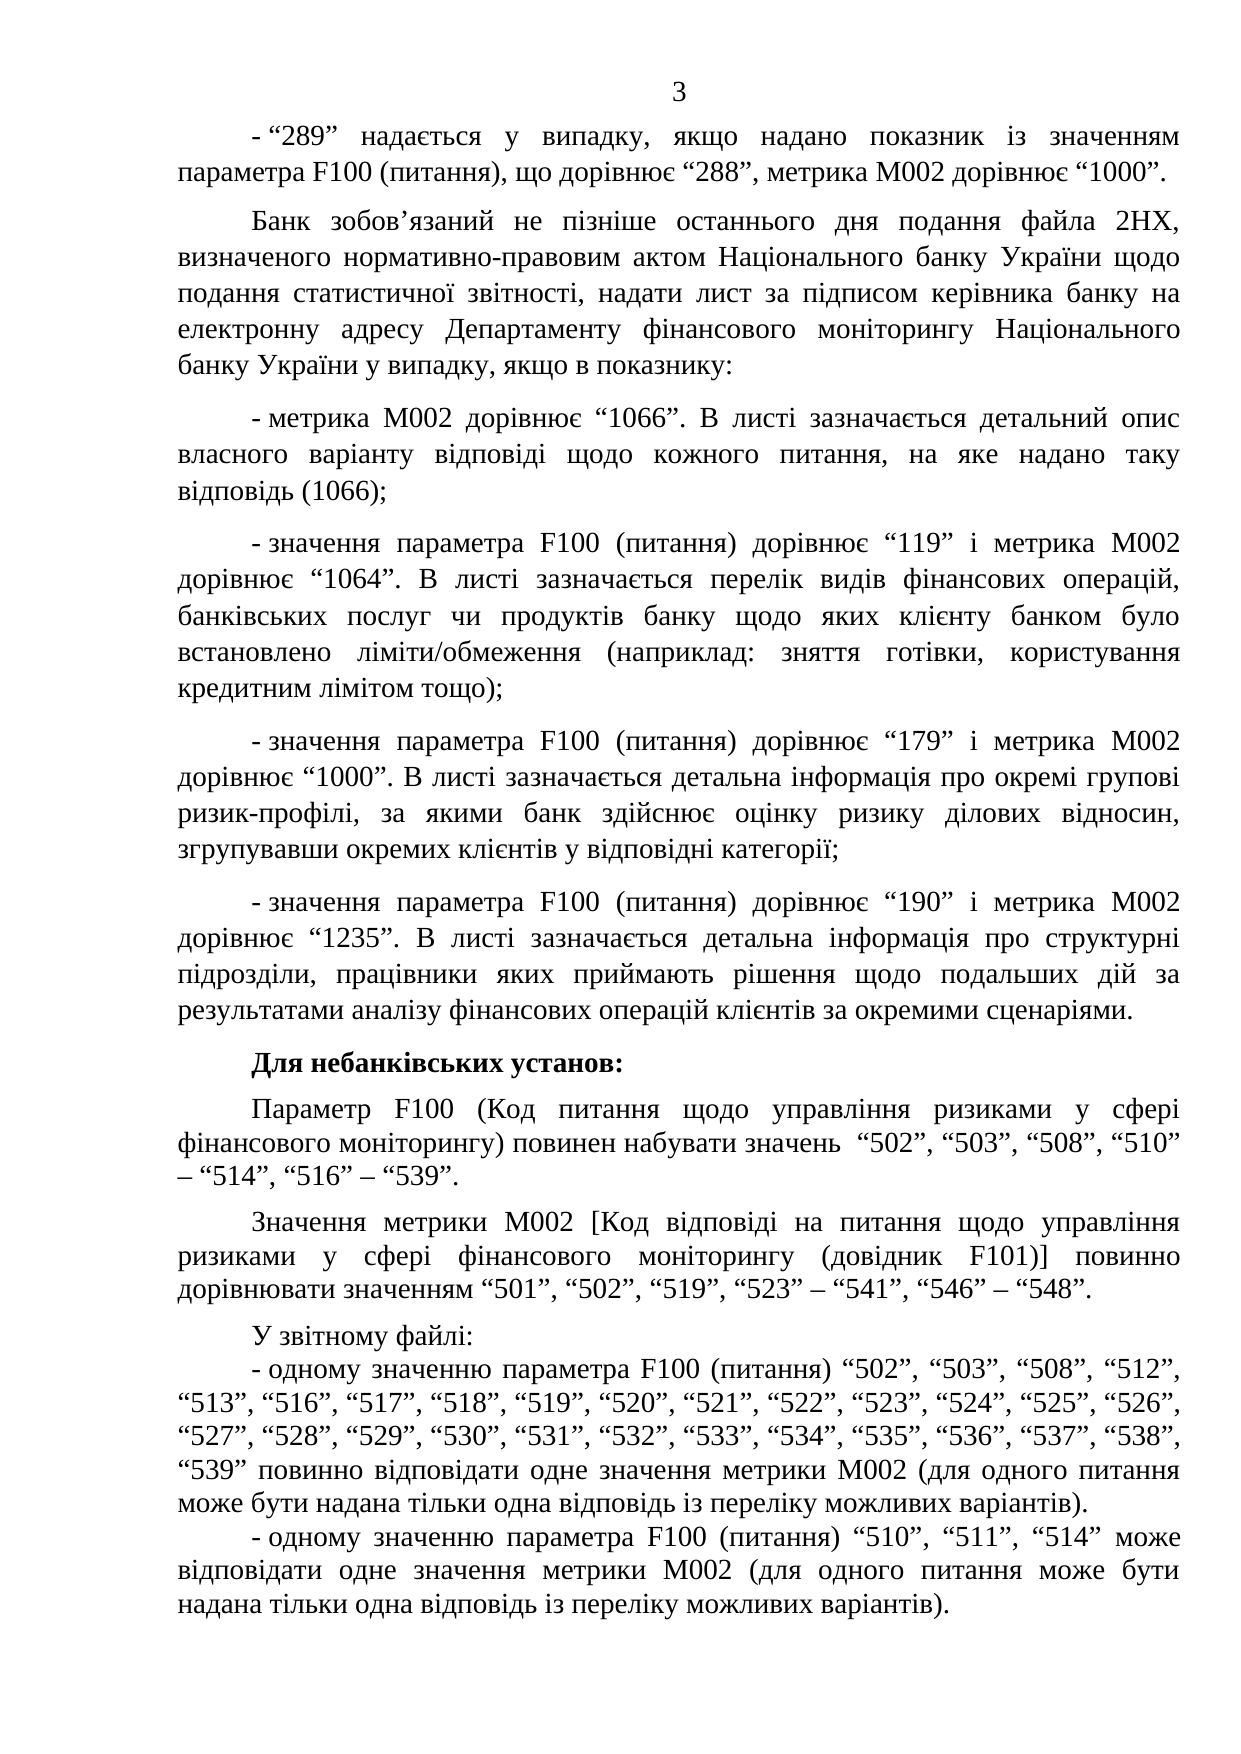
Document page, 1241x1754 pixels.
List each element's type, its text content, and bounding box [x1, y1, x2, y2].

text - одному значенню параметра F100 (питання) “502”, “503”, “508”, “512”, “513”, “516”, “517”, “518”, “519”, “520”, “521”, “522”, “523”, “524”, “525”, “526”, “527”, “528”, “529”, “530”, “531”, “532”, “533”, “534”, “535”, “536”, “537”, “538”, “539” повинно відповідати одне значення метрики M002 (для одного питання може бути надана тільки одна відповідь із переліку можливих варіантів). [177, 1351, 1181, 1519]
text Банк зобов’язаний не пізніше останнього дня подання файла 2HX, визначеного нормативно-правовим актом Національного банку України щодо подання статистичної звітності, надати лист за підписом керівника банку на електронну адресу Департаменту фінансового моніторингу Національного банку України у випадку, якщо в показнику: [177, 203, 1181, 381]
text - значення параметра F100 (питання) дорівнює “179” і метрика M002 дорівнює “1000”. В листі зазначається детальна інформація про окремі групові ризик-профілі, за якими банк здійснює оцінку ризику ділових відносин, згрупувавши окремих клієнтів у відповідні категорії; [177, 723, 1181, 865]
text Для небанківських установ: [177, 1045, 1181, 1079]
text - одному значенню параметра F100 (питання) “510”, “511”, “514” може відповідати одне значення метрики M002 (для одного питання може бути надана тільки одна відповідь із переліку можливих варіантів). [177, 1519, 1181, 1619]
text - значення параметра F100 (питання) дорівнює “119” і метрика M002 дорівнює “1064”. В листі зазначається перелік видів фінансових операцій, банківських послуг чи продуктів банку щодо яких клієнту банком було встановлено ліміти/обмеження (наприклад: зняття готівки, користування кредитним лімітом тощо); [177, 525, 1181, 703]
text - значення параметра F100 (питання) дорівнює “190” і метрика M002 дорівнює “1235”. В листі зазначається детальна інформація про структурні підрозділи, працівники яких приймають рішення щодо подальших дій за результатами аналізу фінансових операцій клієнтів за окремими сценаріями. [177, 884, 1181, 1026]
text У звітному файлі: [177, 1318, 1181, 1351]
text - “289” надається у випадку, якщо надано показник із значенням параметра F100 (питання), що дорівнює “288”, метрика M002 дорівнює “1000”. [177, 118, 1181, 188]
text - метрика M002 дорівнює “1066”. В листі зазначається детальний опис власного варіанту відповіді щодо кожного питання, на яке надано таку відповідь (1066); [177, 400, 1181, 506]
text Параметр F100 (Код питання щодо управління ризиками у сфері фінансового моніторингу) повинен набувати значень “502”, “503”, “508”, “510” – “514”, “516” – “539”. [177, 1091, 1181, 1192]
text Значення метрики M002 [Код відповіді на питання щодо управління ризиками у сфері фінансового моніторингу (довідник F101)] повинно дорівнювати значенням “501”, “502”, “519”, “523” – “541”, “546” – “548”. [177, 1204, 1181, 1305]
